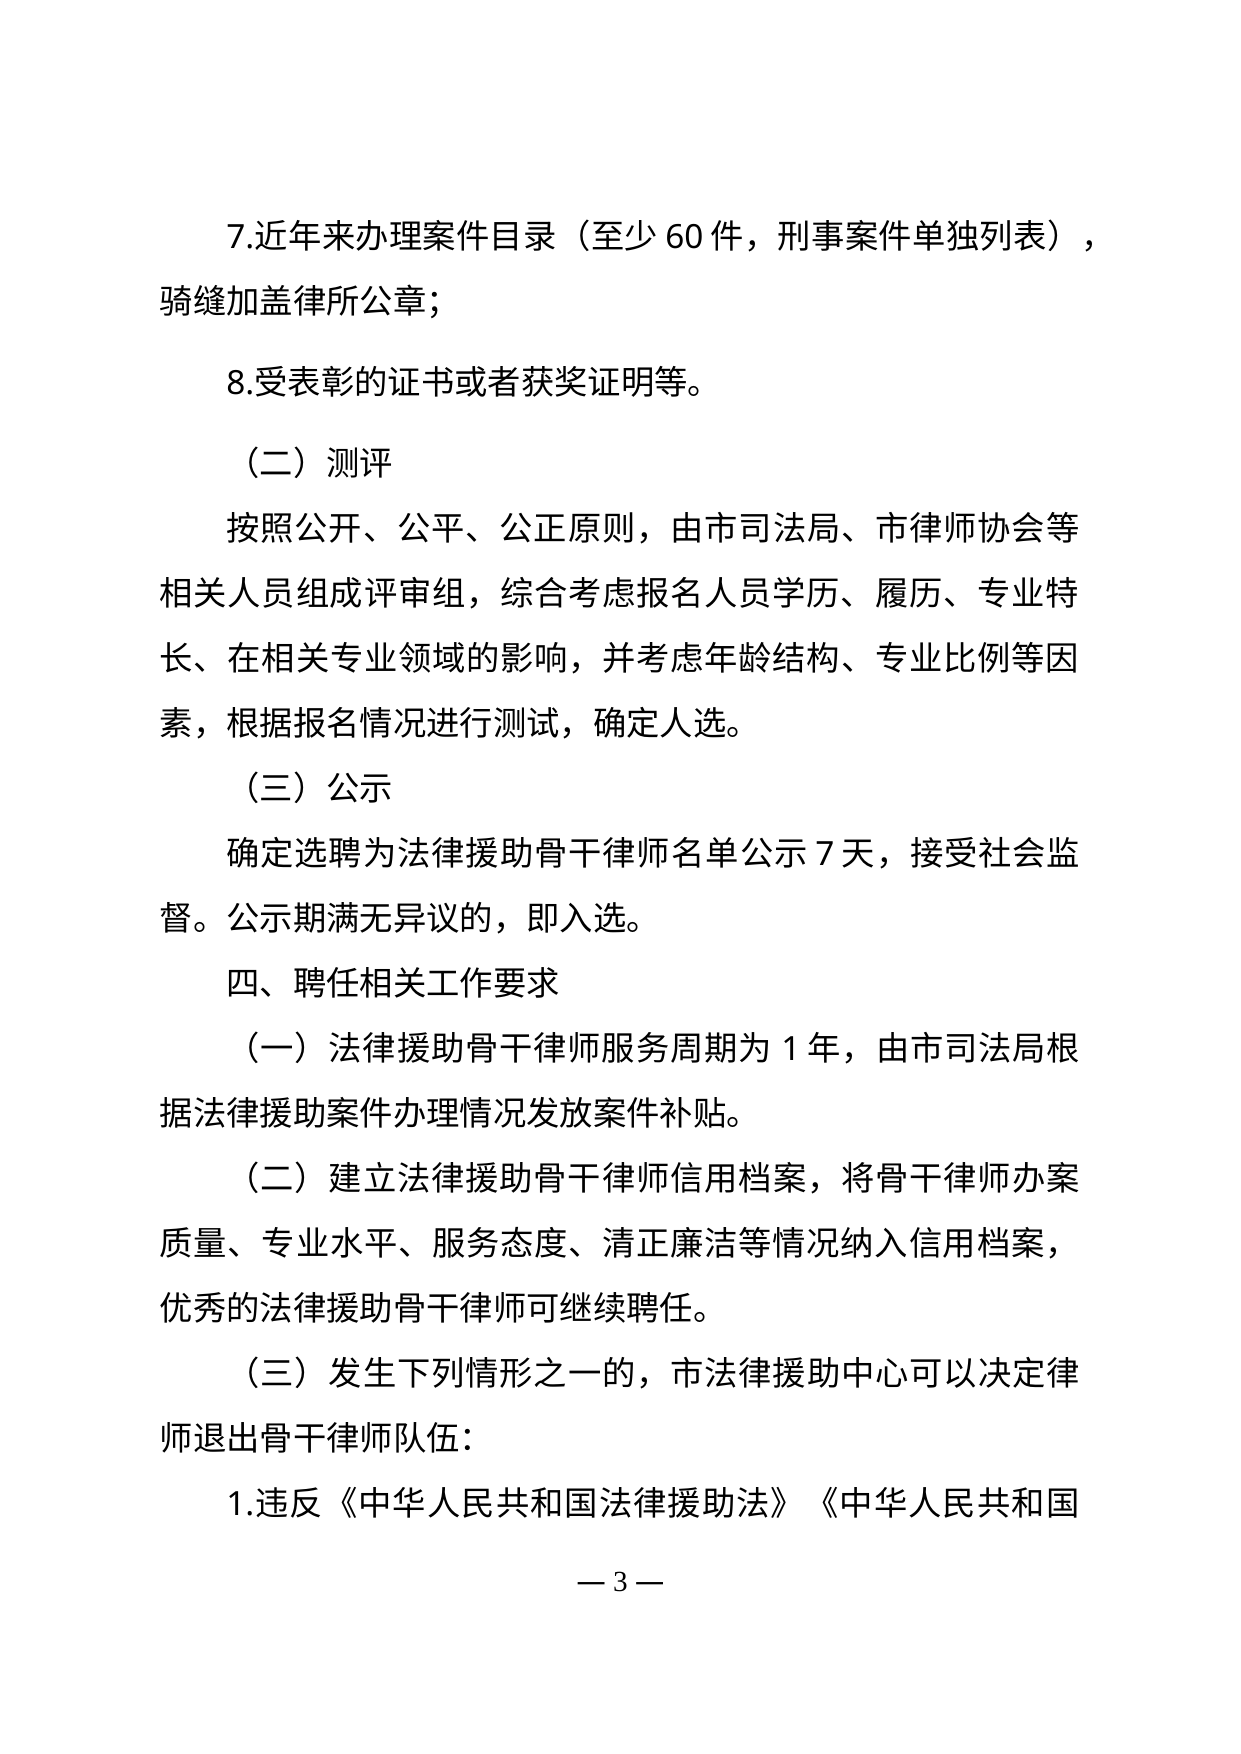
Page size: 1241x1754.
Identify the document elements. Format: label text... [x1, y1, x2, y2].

text （二）建立法律援助骨干律师信用档案，将骨干律师办案质量、专业水平、服务态度、清正廉洁等情况纳入信用档案，优秀的法律援助骨干律师可继续聘任。 [159, 1143, 1081, 1338]
text 四、聘任相关工作要求 [159, 948, 1081, 1013]
text （一）法律援助骨干律师服务周期为1年，由市司法局根据法律援助案件办理情况发放案件补贴。 [159, 1013, 1081, 1143]
text 8.受表彰的证书或者获奖证明等。 [159, 347, 1081, 412]
text （三）公示 [159, 753, 1081, 818]
text 按照公开、公平、公正原则，由市司法局、市律师协会等相关人员组成评审组，综合考虑报名人员学历、履历、专业特长、在相关专业领域的影响，并考虑年龄结构、专业比例等因素，根据报名情况进行测试，确定人选。 [159, 493, 1081, 753]
text （二）测评 [159, 428, 1081, 493]
text 确定选聘为法律援助骨干律师名单公示7天，接受社会监督。公示期满无异议的，即入选。 [159, 818, 1081, 948]
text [159, 1468, 1081, 1533]
text 7.近年来办理案件目录（至少60件，刑事案件单独列表），骑缝加盖律所公章； [159, 202, 1081, 332]
text （三）发生下列情形之一的，市法律援助中心可以决定律师退出骨干律师队伍： [159, 1338, 1081, 1468]
